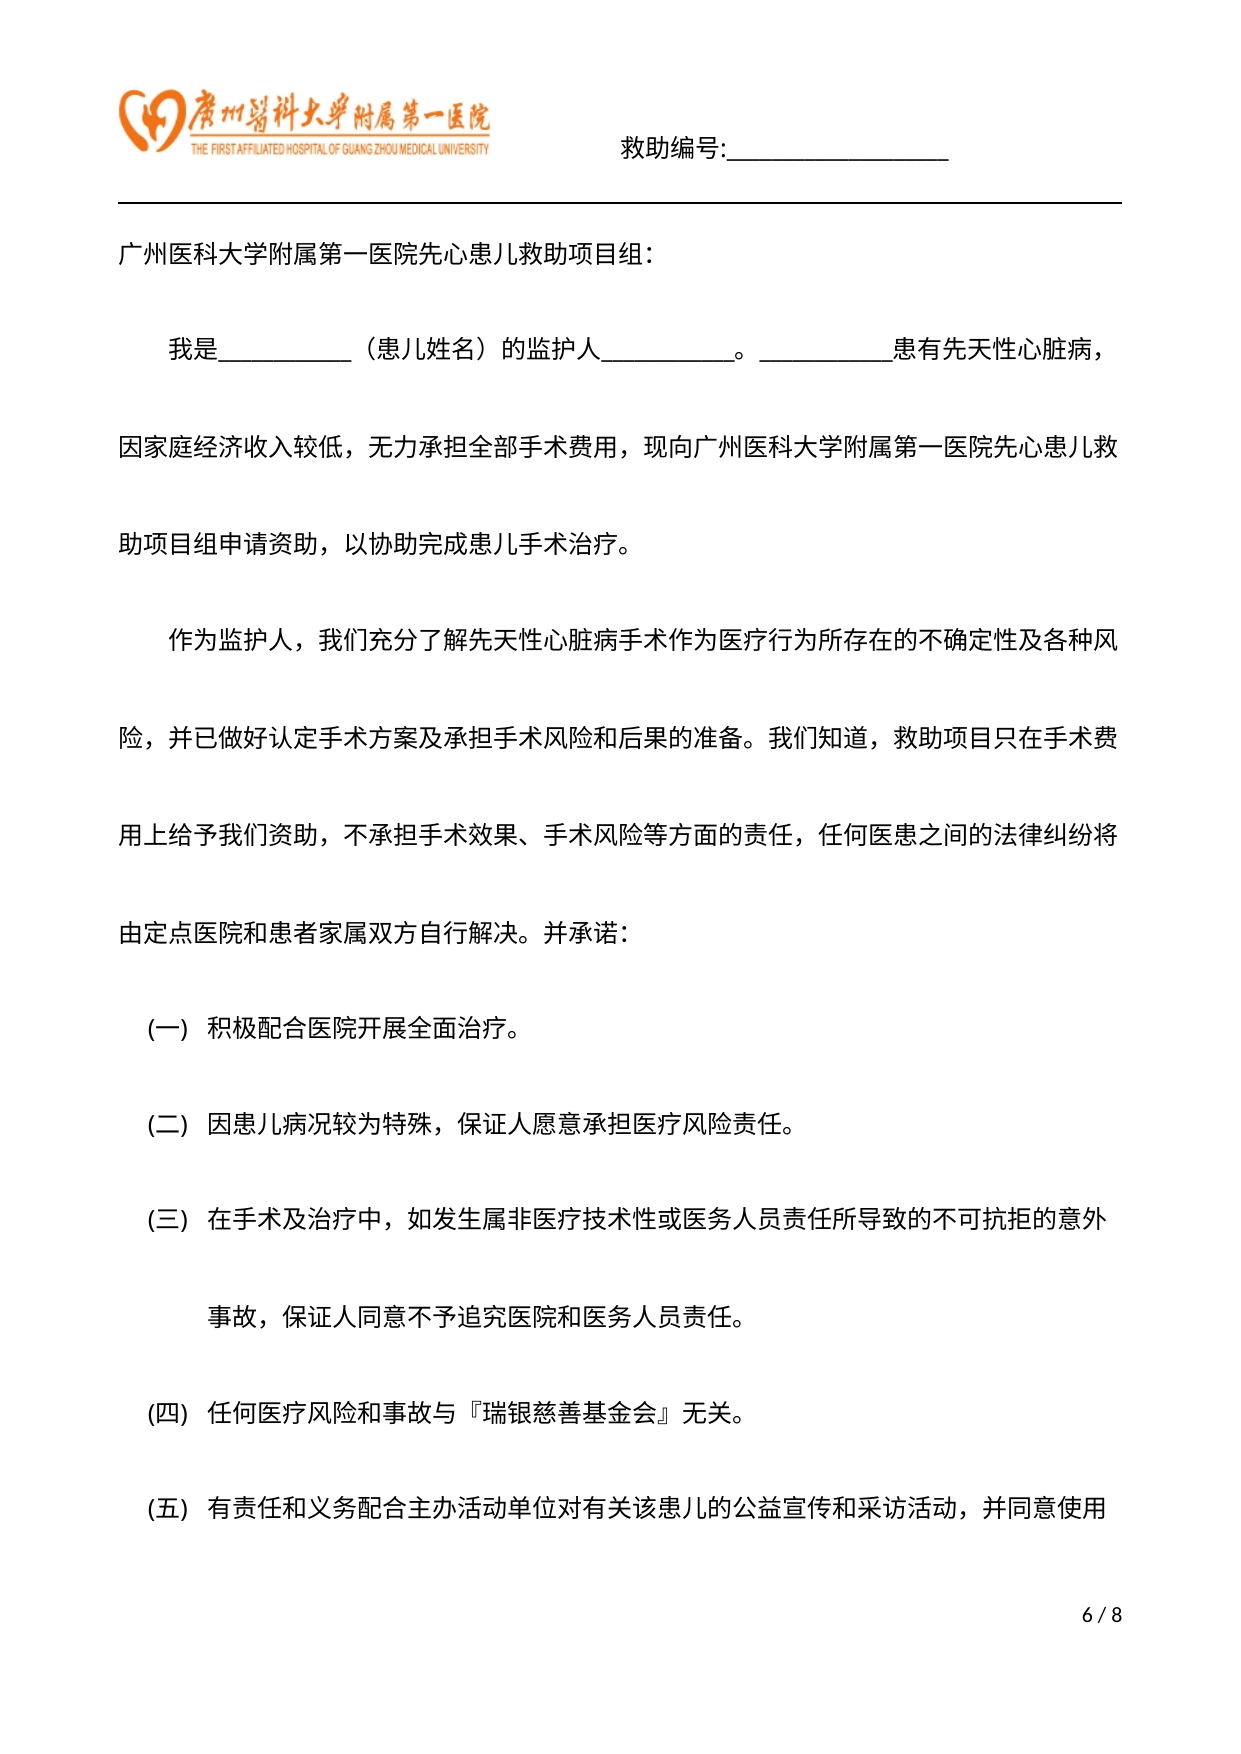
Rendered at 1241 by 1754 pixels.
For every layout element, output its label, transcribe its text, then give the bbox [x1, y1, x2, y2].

picture [118, 88, 491, 158]
text 作为监护人，我们充分了解先天性心脏病手术作为医疗行为所存在的不确定性及各种风险，并已做好认定手术方案及承担手术风险和后果的准备。我们知道，救助项目只在手术费用上给予我们资助，不承担手术效果、手术风险等方面的责任，任何医患之间的法律纠纷将由定点医院和患者家属双方自行解决。并承诺： [118, 606, 1122, 964]
text 我是____________（患儿姓名）的监护人____________。____________患有先天性心脏病，因家庭经济收入较低，无力承担全部手术费用，现向广州医科大学附属第一医院先心患儿救助项目组申请资助，以协助完成患儿手术治疗。 [118, 316, 1122, 576]
text 广州医科大学附属第一医院先心患儿救助项目组： [118, 220, 1122, 285]
list 积极配合医院开展全面治疗。 [148, 994, 1122, 1059]
list 任何医疗风险和事故与『瑞银慈善基金会』无关。 [148, 1379, 1122, 1444]
list 在手术及治疗中，如发生属非医疗技术性或医务人员责任所导致的不可抗拒的意外事故，保证人同意不予追究医院和医务人员责任。 [148, 1186, 1122, 1348]
list 因患儿病况较为特殊，保证人愿意承担医疗风险责任。 [148, 1090, 1122, 1155]
list 有责任和义务配合主办活动单位对有关该患儿的公益宣传和采访活动，并同意使用该患儿相关的照片、影像等资料。 [148, 1474, 1122, 1539]
